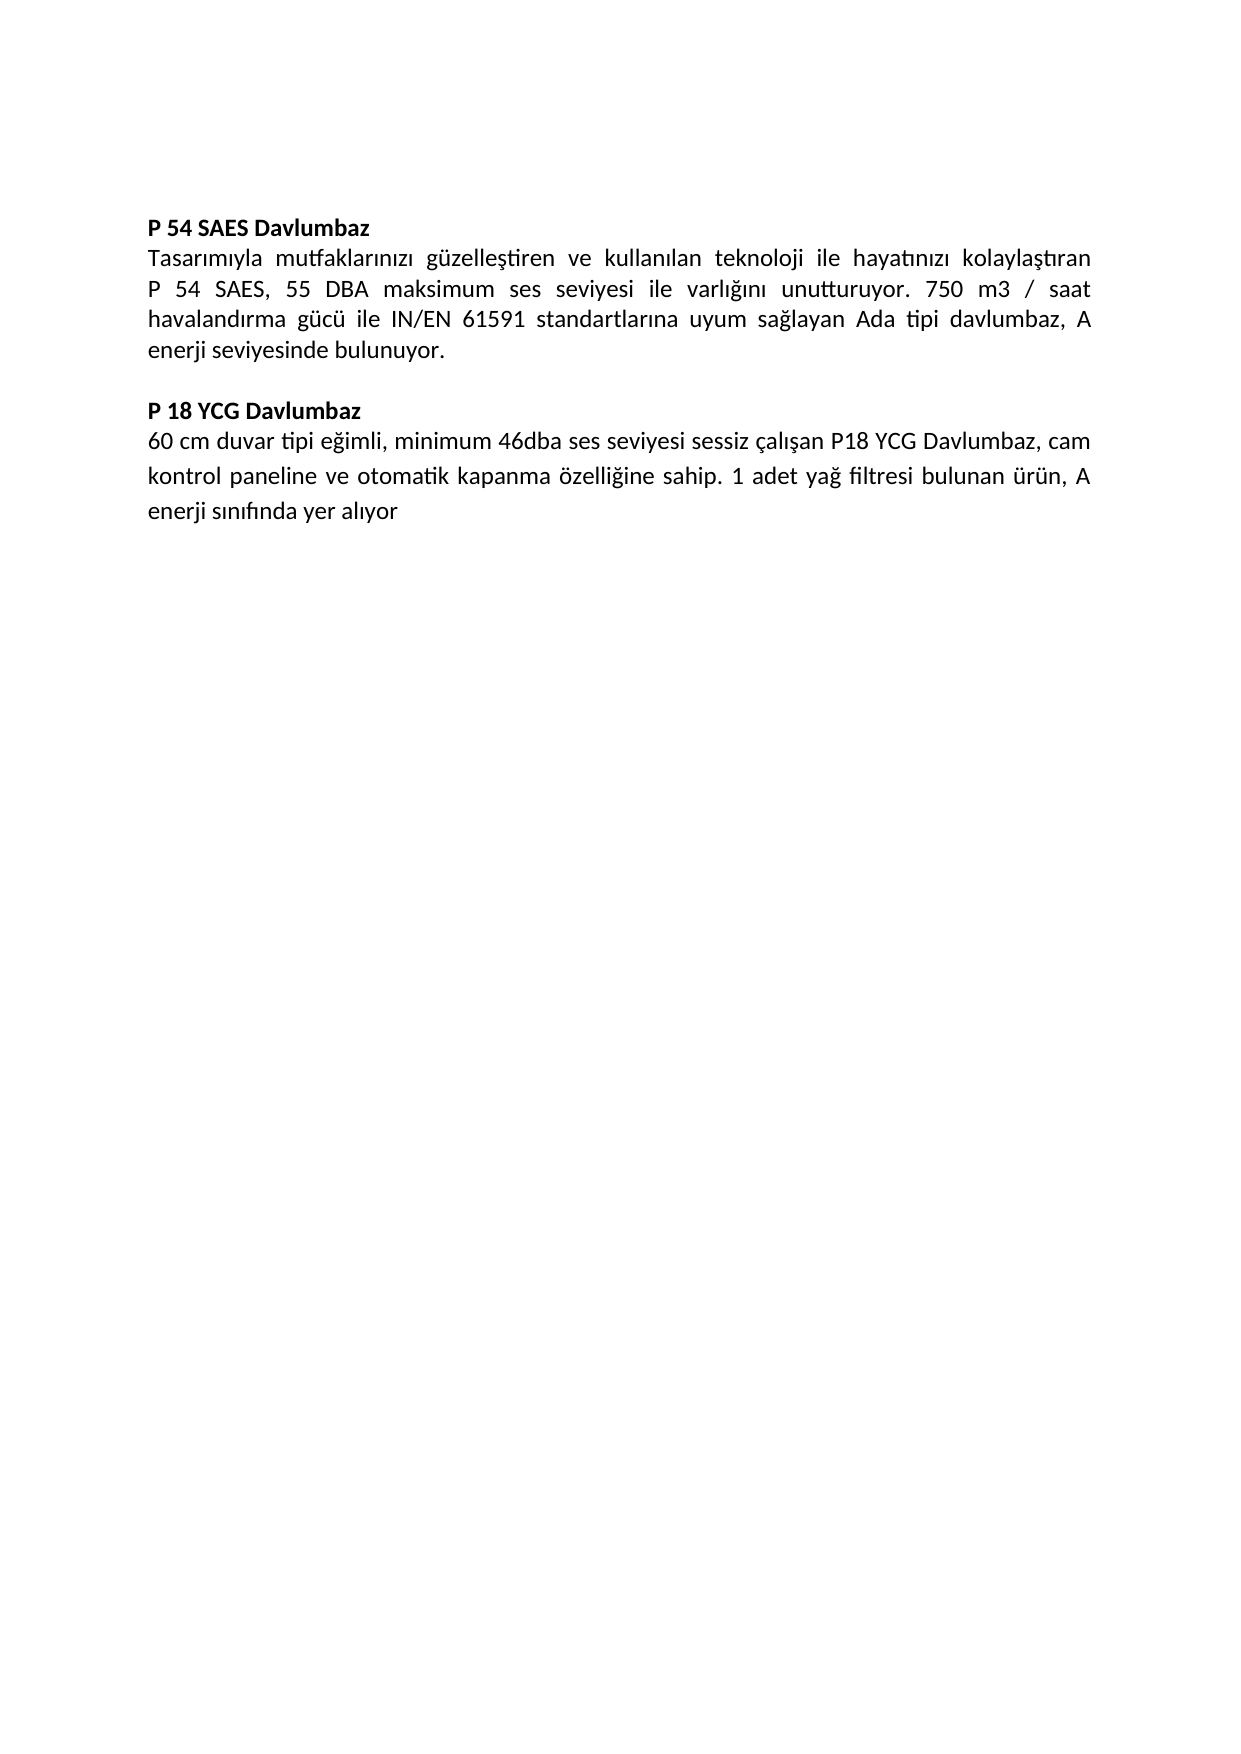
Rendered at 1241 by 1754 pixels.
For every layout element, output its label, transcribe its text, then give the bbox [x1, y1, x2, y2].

text Tasarımıyla mutfaklarınızı güzelleştiren ve kullanılan teknoloji ile hayatınızı kolaylaştıran P 54 SAES, 55 DBA maksimum ses seviyesi ile varlığını unutturuyor. 750 m3 / saat havalandırma gücü ile IN/EN 61591 standartlarına uyum sağlayan Ada tipi davlumbaz, A enerji seviyesinde bulunuyor. [148, 242, 1093, 364]
text 60 cm duvar tipi eğimli, minimum 46dba ses seviyesi sessiz çalışan P18 YCG Davlumbaz, cam kontrol paneline ve otomatik kapanma özelliğine sahip. 1 adet yağ filtresi bulunan ürün, A enerji sınıfında yer alıyor [148, 425, 1093, 526]
text P 54 SAES Davlumbaz [148, 212, 1093, 242]
text P 18 YCG Davlumbaz [148, 395, 1093, 425]
